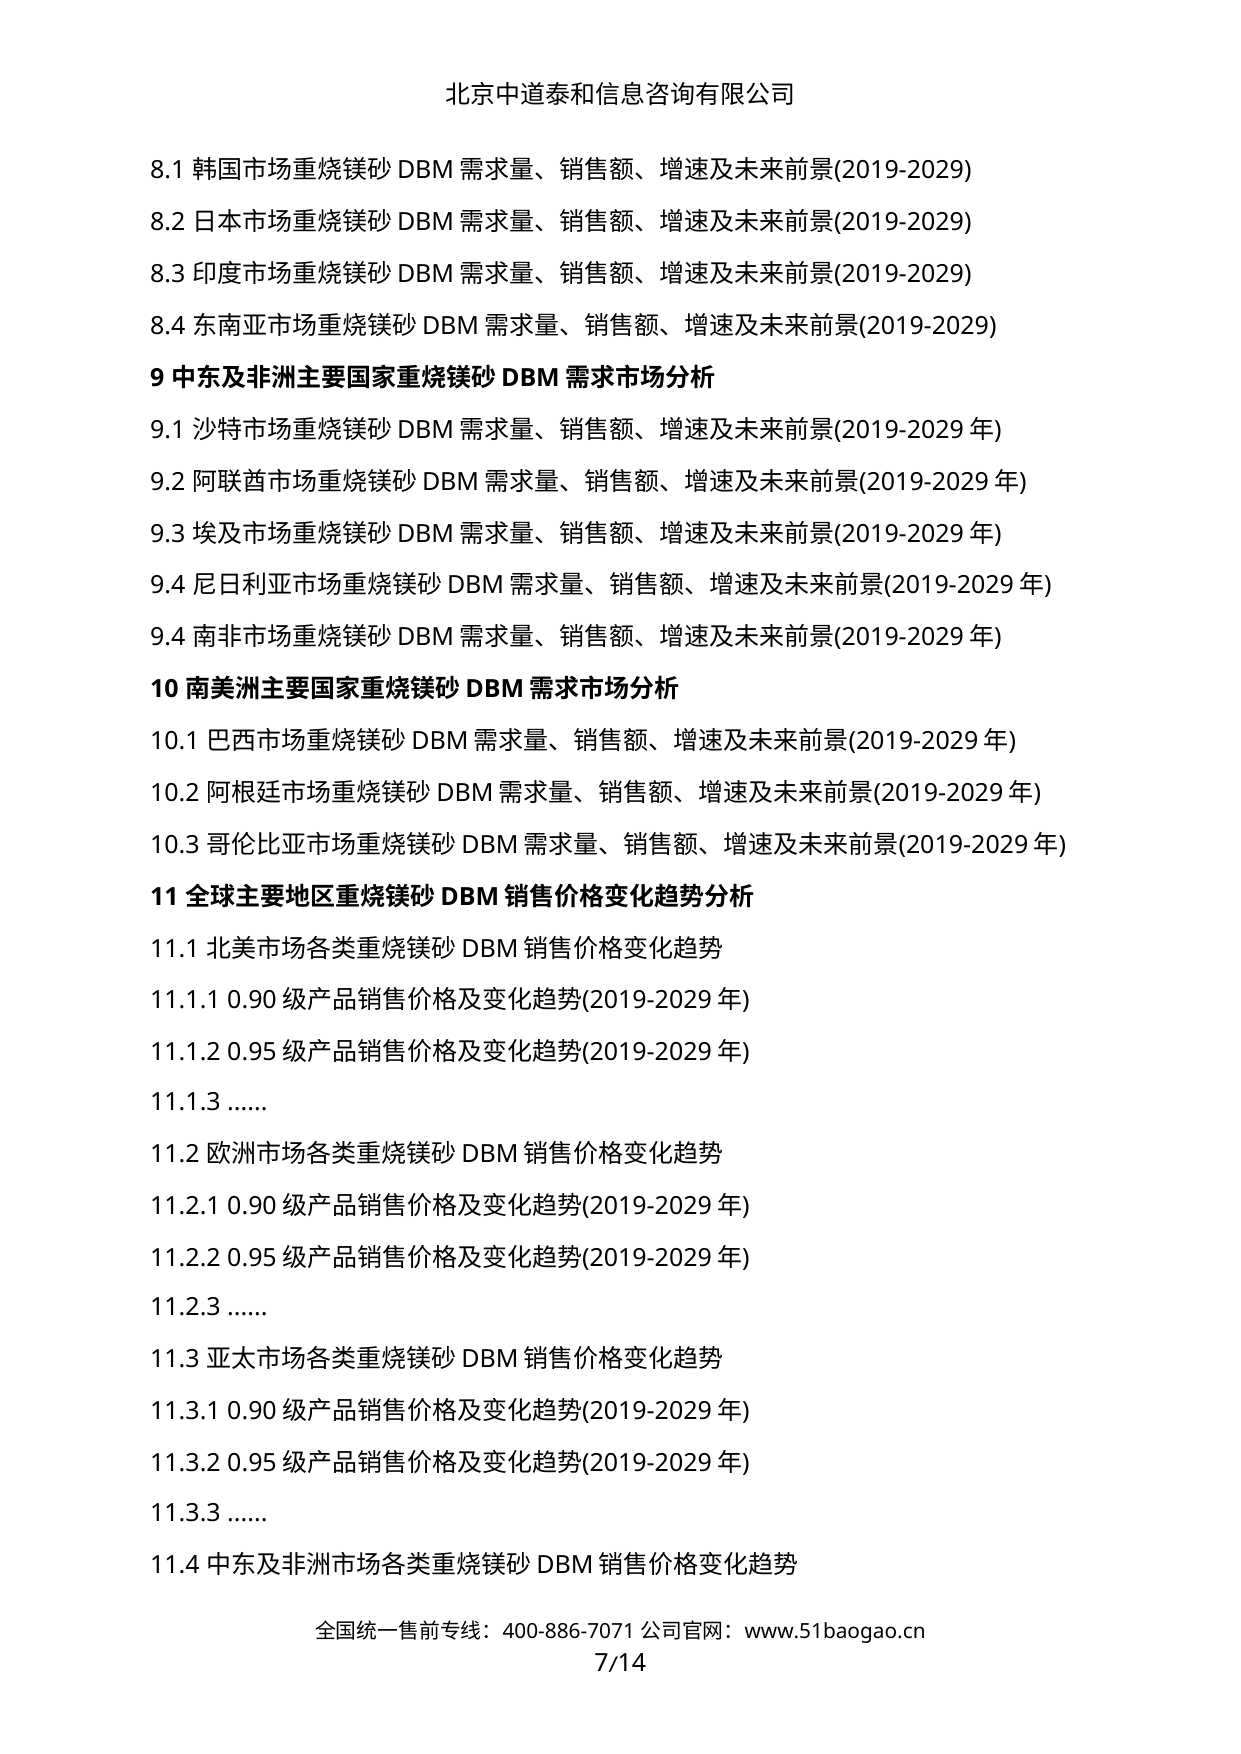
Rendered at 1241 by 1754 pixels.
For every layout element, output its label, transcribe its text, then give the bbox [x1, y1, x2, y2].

text 9.4 尼日利亚市场重烧镁砂DBM需求量、销售额、增速及未来前景(2019-2029年) [150, 565, 1090, 601]
text 11.1.2 0.95级产品销售价格及变化趋势(2019-2029年) [150, 1032, 1090, 1068]
text 11.3.3 ...... [150, 1494, 1090, 1528]
text 11.3.2 0.95级产品销售价格及变化趋势(2019-2029年) [150, 1442, 1090, 1479]
text 10.3 哥伦比亚市场重烧镁砂DBM需求量、销售额、增速及未来前景(2019-2029年) [150, 824, 1090, 861]
text 10 南美洲主要国家重烧镁砂DBM需求市场分析 [150, 669, 1090, 705]
text 11.1.1 0.90级产品销售价格及变化趋势(2019-2029年) [150, 980, 1090, 1016]
text 8.2 日本市场重烧镁砂DBM需求量、销售额、增速及未来前景(2019-2029) [150, 202, 1090, 238]
text 8.4 东南亚市场重烧镁砂DBM需求量、销售额、增速及未来前景(2019-2029) [150, 306, 1090, 342]
text 9.1 沙特市场重烧镁砂DBM需求量、销售额、增速及未来前景(2019-2029年) [150, 409, 1090, 446]
text 11.2.2 0.95级产品销售价格及变化趋势(2019-2029年) [150, 1237, 1090, 1273]
text 8.1 韩国市场重烧镁砂DBM需求量、销售额、增速及未来前景(2019-2029) [150, 150, 1090, 186]
text 11.1 北美市场各类重烧镁砂DBM销售价格变化趋势 [150, 928, 1090, 964]
text 10.1 巴西市场重烧镁砂DBM需求量、销售额、增速及未来前景(2019-2029年) [150, 721, 1090, 757]
text 9 中东及非洲主要国家重烧镁砂DBM需求市场分析 [150, 357, 1090, 394]
text 11 全球主要地区重烧镁砂DBM销售价格变化趋势分析 [150, 876, 1090, 912]
text 11.3 亚太市场各类重烧镁砂DBM销售价格变化趋势 [150, 1339, 1090, 1375]
text 11.3.1 0.90级产品销售价格及变化趋势(2019-2029年) [150, 1391, 1090, 1427]
text 8.3 印度市场重烧镁砂DBM需求量、销售额、增速及未来前景(2019-2029) [150, 254, 1090, 290]
text 11.2.1 0.90级产品销售价格及变化趋势(2019-2029年) [150, 1185, 1090, 1222]
text 11.1.3 ...... [150, 1084, 1090, 1118]
text 11.2 欧洲市场各类重烧镁砂DBM销售价格变化趋势 [150, 1133, 1090, 1170]
text 10.2 阿根廷市场重烧镁砂DBM需求量、销售额、增速及未来前景(2019-2029年) [150, 772, 1090, 809]
text 11.4 中东及非洲市场各类重烧镁砂DBM销售价格变化趋势 [150, 1544, 1090, 1580]
text 9.2 阿联酋市场重烧镁砂DBM需求量、销售额、增速及未来前景(2019-2029年) [150, 461, 1090, 497]
text 9.3 埃及市场重烧镁砂DBM需求量、销售额、增速及未来前景(2019-2029年) [150, 513, 1090, 549]
text 9.4 南非市场重烧镁砂DBM需求量、销售额、增速及未来前景(2019-2029年) [150, 617, 1090, 653]
text 11.2.3 ...... [150, 1289, 1090, 1323]
